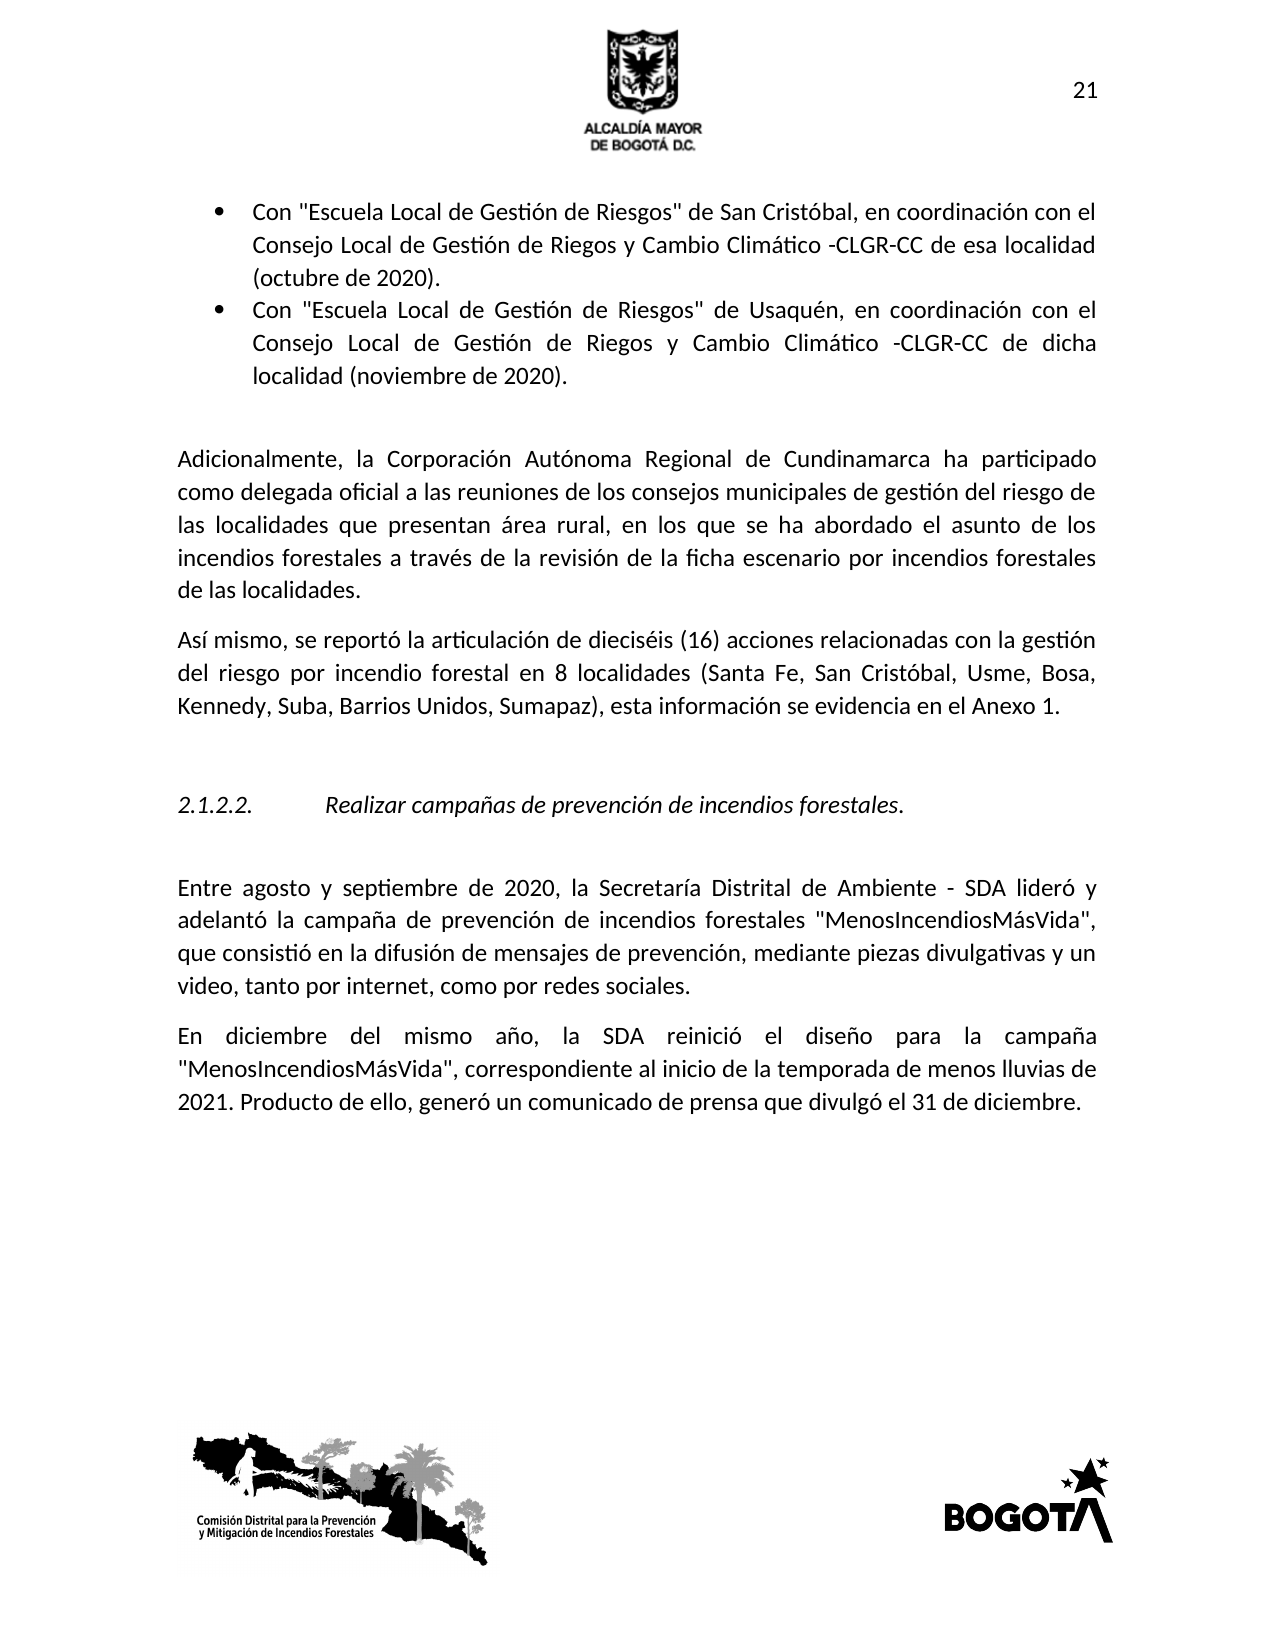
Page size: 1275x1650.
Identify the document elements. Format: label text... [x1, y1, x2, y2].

list Con "Escuela Local de Gestión de Riesgos" de Usaquén, en coordinación con el Consejo Local de Gestión de Riegos y Cambio Climático -CLGR-CC de dicha localidad (noviembre de 2020). [215, 294, 1098, 391]
list Con "Escuela Local de Gestión de Riesgos" de San Cristóbal, en coordinación con el Consejo Local de Gestión de Riegos y Cambio Climático -CLGR-CC de esa localidad (octubre de 2020). [215, 196, 1098, 292]
text Así mismo, se reportó la articulación de dieciséis (16) acciones relacionadas con la gestión del riesgo por incendio forestal en 8 localidades (Santa Fe, San Cristóbal, Usme, Bosa, Kennedy, Suba, Barrios Unidos, Sumapaz), esta información se evidencia en el Anexo 1. [177, 624, 1098, 721]
text Entre agosto y septiembre de 2020, la Secretaría Distrital de Ambiente - SDA lideró y adelantó la campaña de prevención de incendios forestales "MenosIncendiosMásVida", que consistió en la difusión de mensajes de prevención, mediante piezas divulgativas y un video, tanto por internet, como por redes sociales. [177, 872, 1098, 1001]
text Adicionalmente, la Corporación Autónoma Regional de Cundinamarca ha participado como delegada oficial a las reuniones de los consejos municipales de gestión del riesgo de las localidades que presentan área rural, en los que se ha abordado el asunto de los incendios forestales a través de la revisión de la ficha escenario por incendios forestales de las localidades. [177, 443, 1098, 605]
picture [177, 1420, 500, 1577]
picture [930, 1437, 1129, 1577]
subtitle Realizar campañas de prevención de incendios forestales. [177, 789, 1098, 820]
text En diciembre del mismo año, la SDA reinició el diseño para la campaña "MenosIncendiosMásVida", correspondiente al inicio de la temporada de menos lluvias de 2021. Producto de ello, generó un comunicado de prensa que divulgó el 31 de diciembre. [177, 1020, 1098, 1116]
picture [523, 4, 768, 176]
